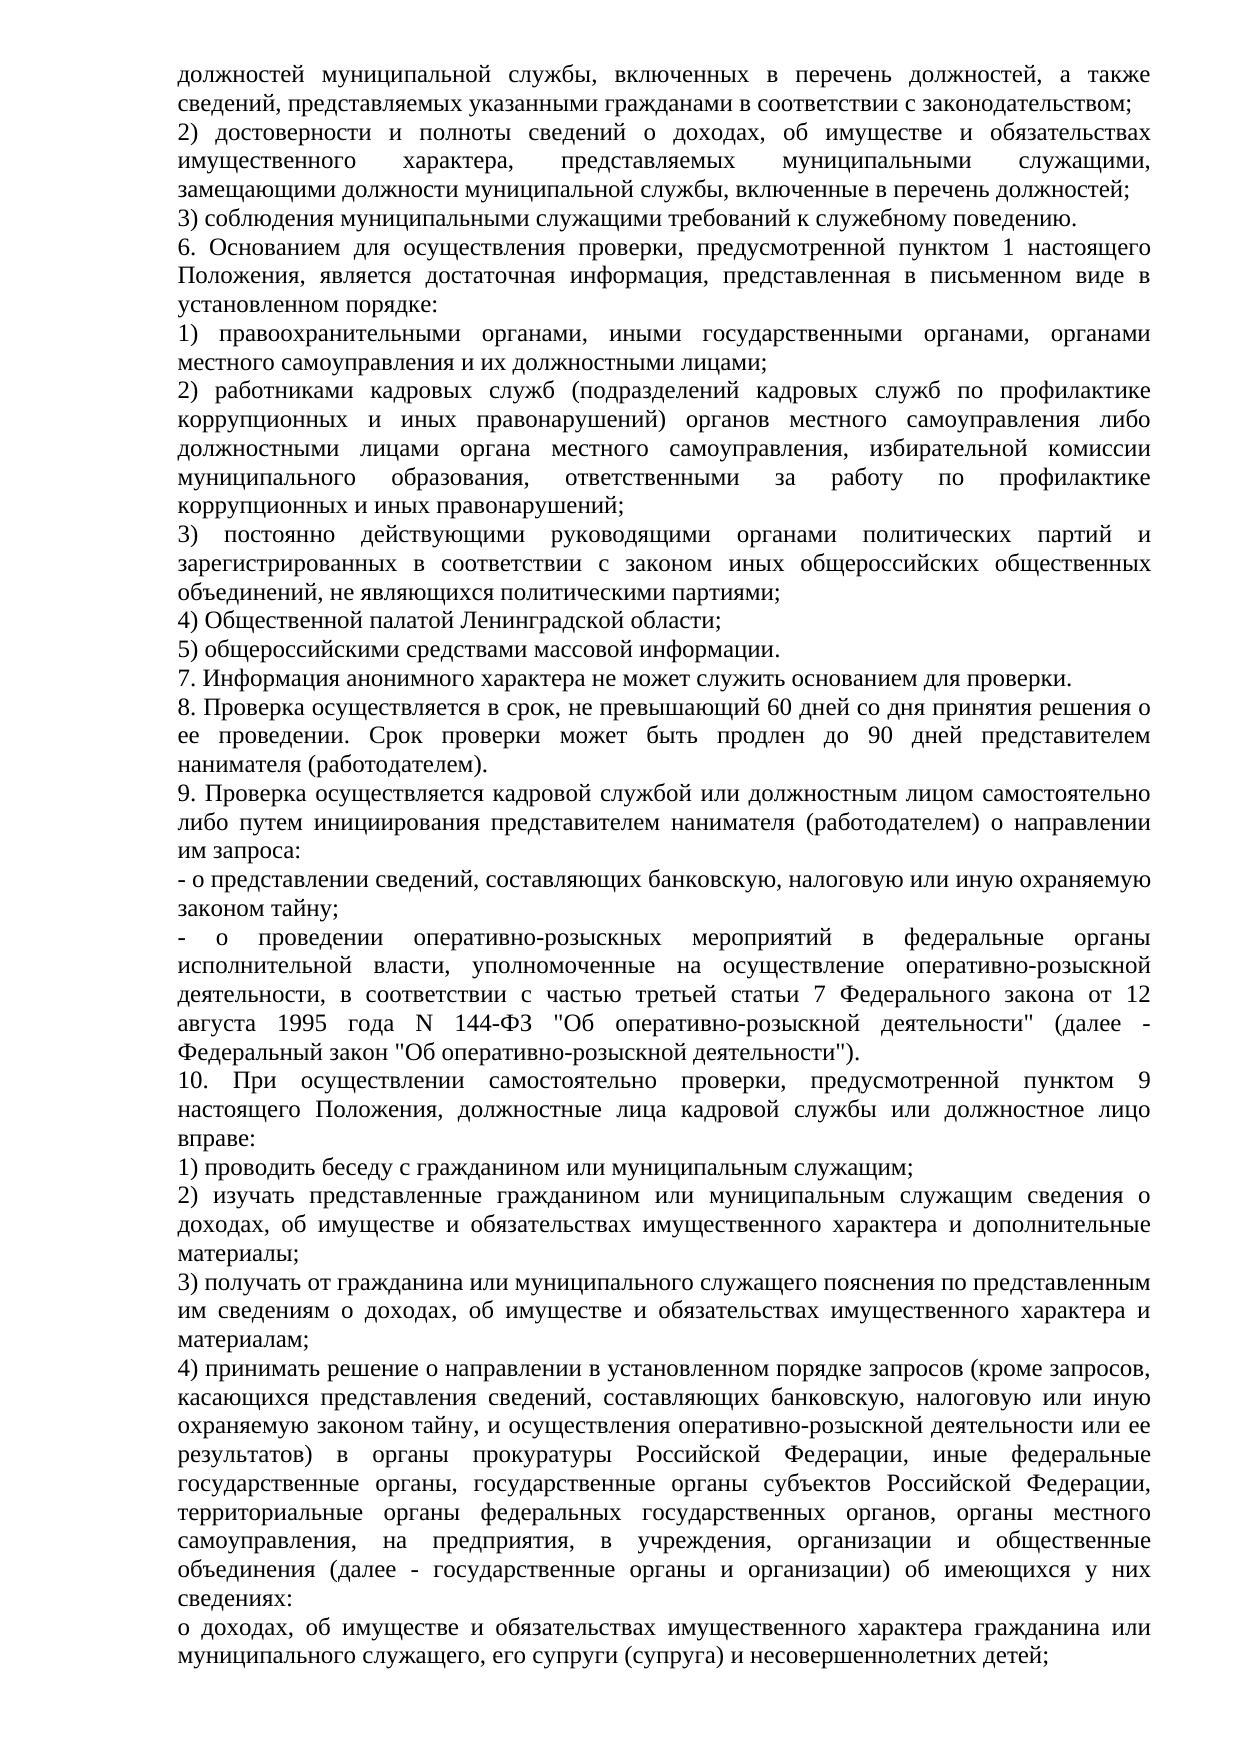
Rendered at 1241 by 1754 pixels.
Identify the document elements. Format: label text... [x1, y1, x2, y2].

text 4) принимать решение о направлении в установленном порядке запросов (кроме запросов, касающихся представления сведений, составляющих банковскую, налоговую или иную охраняемую законом тайну, и осуществления оперативно-розыскной деятельности или ее результатов) в органы прокуратуры Российской Федерации, иные федеральные государственные органы, государственные органы субъектов Российской Федерации, территориальные органы федеральных государственных органов, органы местного самоуправления, на предприятия, в учреждения, организации и общественные объединения (далее - государственные органы и организации) об имеющихся у них сведениях: [177, 1353, 1152, 1612]
text 5) общероссийскими средствами массовой информации. [177, 634, 1152, 663]
text 2) работниками кадровых служб (подразделений кадровых служб по профилактике коррупционных и иных правонарушений) органов местного самоуправления либо должностными лицами органа местного самоуправления, избирательной комиссии муниципального образования, ответственными за работу по профилактике коррупционных и иных правонарушений; [177, 375, 1152, 519]
text 9. Проверка осуществляется кадровой службой или должностным лицом самостоятельно либо путем инициирования представителем нанимателя (работодателем) о направлении им запроса: [177, 778, 1152, 864]
text 4) Общественной палатой Ленинградской области; [177, 605, 1152, 634]
text 1) правоохранительными органами, иными государственными органами, органами местного самоуправления и их должностными лицами; [177, 318, 1152, 375]
text 3) постоянно действующими руководящими органами политических партий и зарегистрированных в соответствии с законом иных общероссийских общественных объединений, не являющихся политическими партиями; [177, 519, 1152, 605]
text 7. Информация анонимного характера не может служить основанием для проверки. [177, 663, 1152, 692]
text 2) достоверности и полноты сведений о доходах, об имуществе и обязательствах имущественного характера, представляемых муниципальными служащими, замещающими должности муниципальной службы, включенные в перечень должностей; [177, 117, 1152, 203]
text 8. Проверка осуществляется в срок, не превышающий 60 дней со дня принятия решения о ее проведении. Срок проверки может быть продлен до 90 дней представителем нанимателя (работодателем). [177, 692, 1152, 778]
text 1) проводить беседу с гражданином или муниципальным служащим; [177, 1152, 1152, 1180]
text 6. Основанием для осуществления проверки, предусмотренной пунктом 1 настоящего Положения, является достаточная информация, представленная в письменном виде в установленном порядке: [177, 232, 1152, 318]
text 3) соблюдения муниципальными служащими требований к служебному поведению. [177, 203, 1152, 232]
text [177, 59, 1152, 117]
text - о проведении оперативно-розыскных мероприятий в федеральные органы исполнительной власти, уполномоченные на осуществление оперативно-розыскной деятельности, в соответствии с частью третьей статьи 7 Федерального закона от 12 августа 1995 года N 144-ФЗ "Об оперативно-розыскной деятельности" (далее - Федеральный закон "Об оперативно-розыскной деятельности"). [177, 922, 1152, 1065]
text 2) изучать представленные гражданином или муниципальным служащим сведения о доходах, об имуществе и обязательствах имущественного характера и дополнительные материалы; [177, 1180, 1152, 1267]
text 3) получать от гражданина или муниципального служащего пояснения по представленным им сведениям о доходах, об имуществе и обязательствах имущественного характера и материалам; [177, 1267, 1152, 1353]
text 10. При осуществлении самостоятельно проверки, предусмотренной пунктом 9 настоящего Положения, должностные лица кадровой службы или должностное лицо вправе: [177, 1065, 1152, 1152]
text о доходах, об имуществе и обязательствах имущественного характера гражданина или муниципального служащего, его супруги (супруга) и несовершеннолетних детей; [177, 1612, 1152, 1669]
text - о представлении сведений, составляющих банковскую, налоговую или иную охраняемую законом тайну; [177, 864, 1152, 922]
